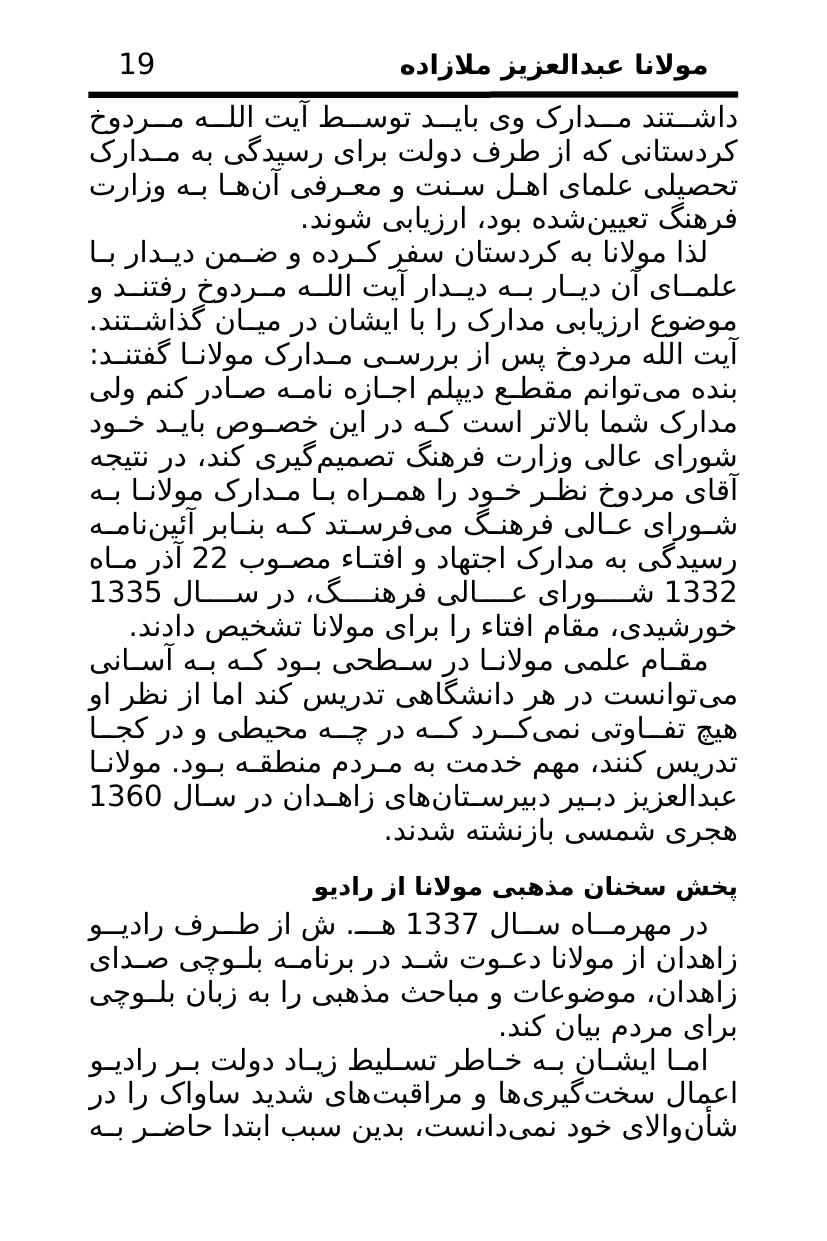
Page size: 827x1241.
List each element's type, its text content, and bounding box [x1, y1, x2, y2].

text در مهرماه سال 1337 هـ. ش از طرف رادیو زاهدان از مولانا دعوت شد در برنامه بلوچی صدای زاهدان، موضوعات و مباحث مذهبی را به زبان بلوچی برای مردم بیان کند. [89, 907, 738, 1043]
text مقام علمی مولانا در سطحی بود که به آسانی می‌توانست در هر دانشگاهی تدریس کند اما از نظر او هیچ تفاوتی نمی‌کرد که در چه محیطی و در کجا تدریس کنند، مهم خدمت به مردم منطقه بود. مولانا عبدالعزیز دبیر دبیرستان‌های زاهدان در سال 1360 هجری شمسی بازنشته شدند. [89, 643, 738, 847]
text لذا مولانا به کردستان سفر کرده و ضمن دیدار با علمای آن دیار به دیدار آیت الله مردوخ رفتند و موضوع ارزیابی مدارک را با ایشان در میان گذاشتند. آیت الله مردوخ پس از بررسی مدارک مولانا گفتند: بنده می‌توانم مقطع دیپلم اجازه نامه صادر کنم ولی مدارک شما بالاتر است که در این خصوص باید خود شورای عالی وزارت فرهنگ تصمیم‌گیری کند، در نتیجه آقای مردوخ نظر خود را همراه با مدارک مولانا به شورای عالی فرهنگ می‌فرستد که بنابر آئین‌نامه رسیدگی به مدارک اجتهاد و افتاء مصوب 22 آذر ماه 1332 شورای عالی فرهنگ، در سال 1335 خورشیدی، مقام افتاء را برای مولانا تشخیص دادند. [89, 236, 738, 643]
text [89, 1043, 738, 1143]
text پخش سخنان مذهبی مولانا از رادیو [89, 872, 738, 901]
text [89, 100, 738, 236]
